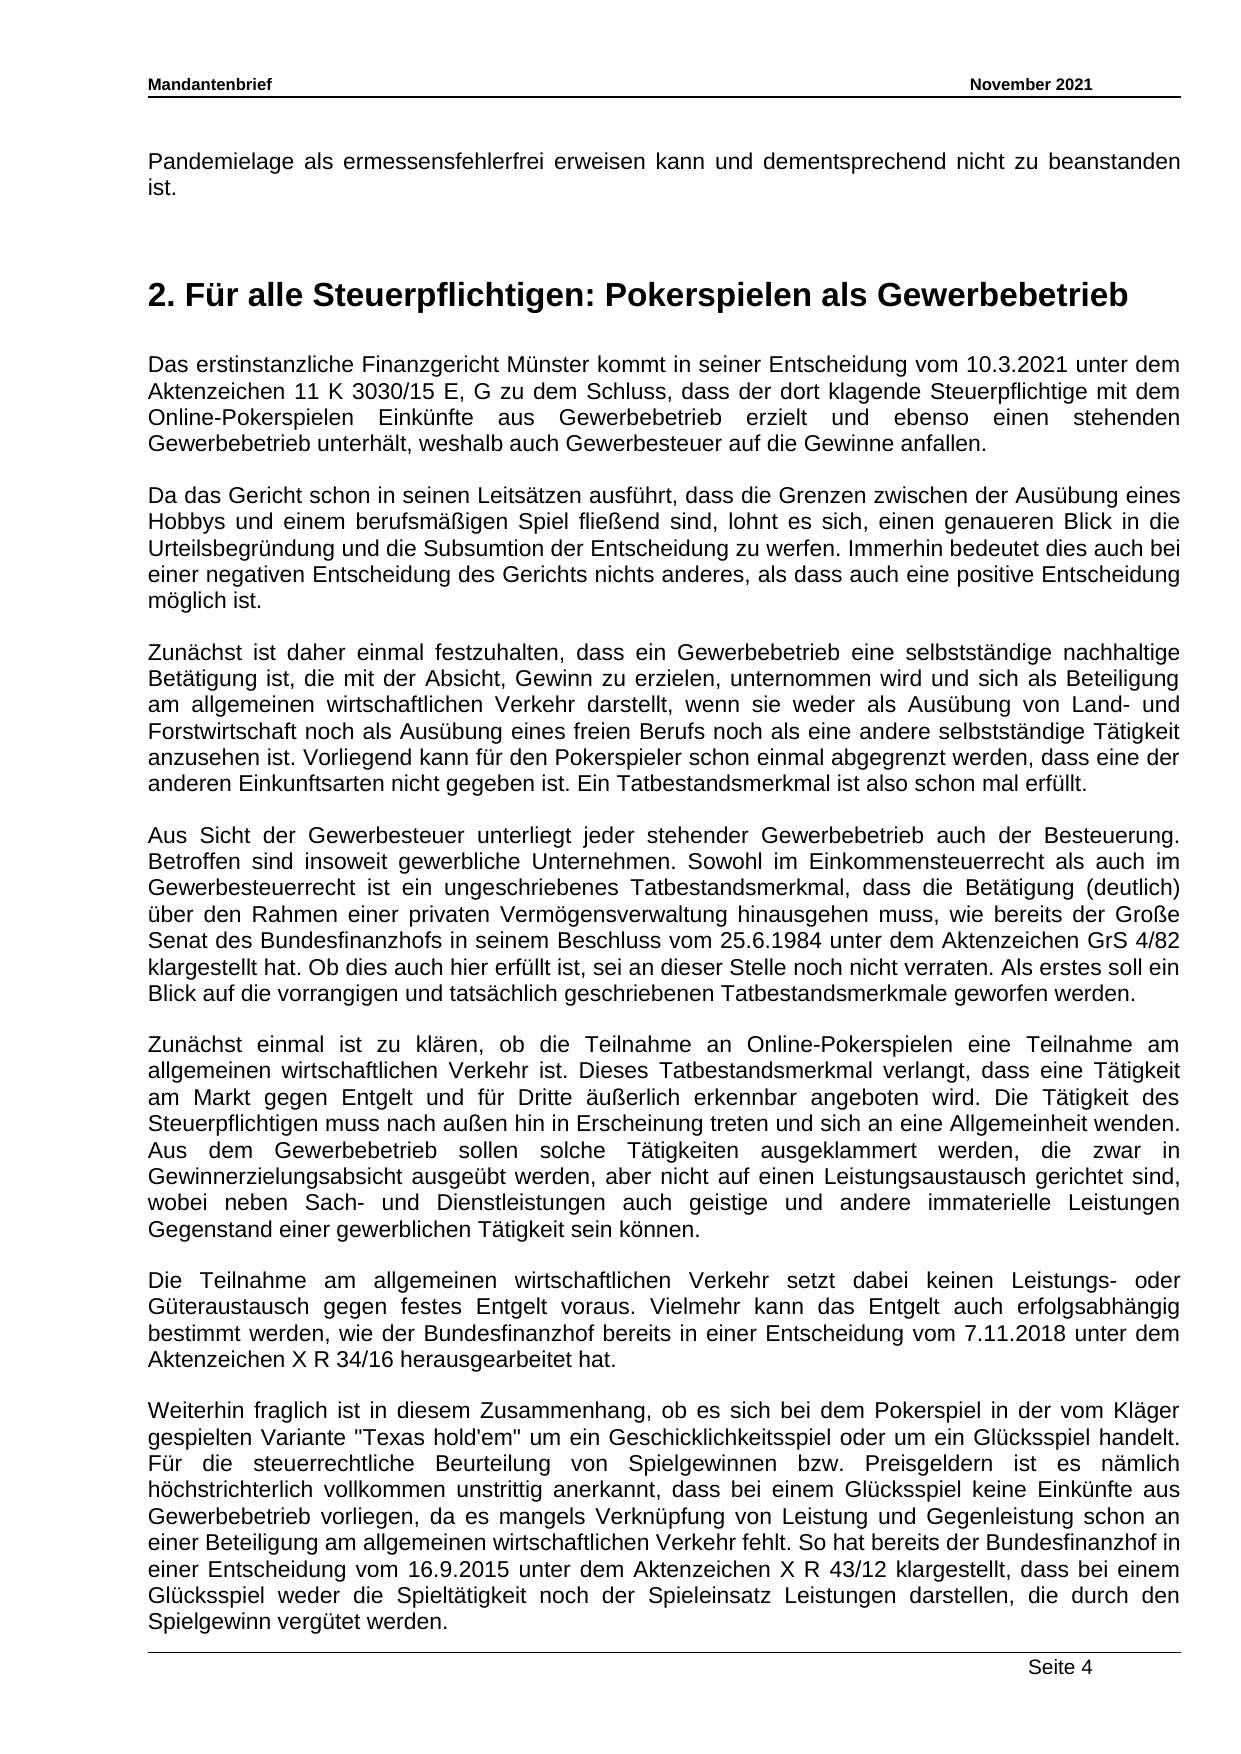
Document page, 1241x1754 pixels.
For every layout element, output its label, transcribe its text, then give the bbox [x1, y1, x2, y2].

text Das erstinstanzliche Finanzgericht Münster kommt in seiner Entscheidung vom 10.3.2021 unter dem Aktenzeichen 11 K 3030/15 E, G zu dem Schluss, dass der dort klagende Steuerpflichtige mit dem Online-Pokerspielen Einkünfte aus Gewerbebetrieb erzielt und ebenso einen stehenden Gewerbebetrieb unterhält, weshalb auch Gewerbesteuer auf die Gewinne anfallen. [148, 351, 1181, 457]
text Weiterhin fraglich ist in diesem Zusammenhang, ob es sich bei dem Pokerspiel in der vom Kläger gespielten Variante "Texas hold'em" um ein Geschicklichkeitsspiel oder um ein Glücksspiel handelt. Für die steuerrechtliche Beurteilung von Spielgewinnen bzw. Preisgeldern ist es nämlich höchstrichterlich vollkommen unstrittig anerkannt, dass bei einem Glücksspiel keine Einkünfte aus Gewerbebetrieb vorliegen, da es mangels Verknüpfung von Leistung und Gegenleistung schon an einer Beteiligung am allgemeinen wirtschaftlichen Verkehr fehlt. So hat bereits der Bundesfinanzhof in einer Entscheidung vom 16.9.2015 unter dem Aktenzeichen X R 43/12 klargestellt, dass bei einem Glücksspiel weder die Spieltätigkeit noch der Spieleinsatz Leistungen darstellen, die durch den Spielgewinn vergütet werden. [148, 1397, 1181, 1634]
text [148, 148, 1181, 200]
text Da das Gericht schon in seinen Leitsätzen ausführt, dass die Grenzen zwischen der Ausübung eines Hobbys und einem berufsmäßigen Spiel fließend sind, lohnt es sich, einen genaueren Blick in die Urteilsbegründung und die Subsumtion der Entscheidung zu werfen. Immerhin bedeutet dies auch bei einer negativen Entscheidung des Gerichts nichts anderes, als dass auch eine positive Entscheidung möglich ist. [148, 482, 1181, 613]
text Zunächst einmal ist zu klären, ob die Teilnahme an Online-Pokerspielen eine Teilnahme am allgemeinen wirtschaftlichen Verkehr ist. Dieses Tatbestandsmerkmal verlangt, dass eine Tätigkeit am Markt gegen Entgelt und für Dritte äußerlich erkennbar angeboten wird. Die Tätigkeit des Steuerpflichtigen muss nach außen hin in Erscheinung treten und sich an eine Allgemeinheit wenden. Aus dem Gewerbebetrieb sollen solche Tätigkeiten ausgeklammert werden, die zwar in Gewinnerzielungsabsicht ausgeübt werden, aber nicht auf einen Leistungsaustausch gerichtet sind, wobei neben Sach- und Dienstleistungen auch geistige und andere immaterielle Leistungen Gegenstand einer gewerblichen Tätigkeit sein können. [148, 1031, 1181, 1242]
subtitle 2. Für alle Steuerpflichtigen: Pokerspielen als Gewerbebetrieb [148, 275, 1181, 314]
text Die Teilnahme am allgemeinen wirtschaftlichen Verkehr setzt dabei keinen Leistungs- oder Güteraustausch gegen festes Entgelt voraus. Vielmehr kann das Entgelt auch erfolgsabhängig bestimmt werden, wie der Bundesfinanzhof bereits in einer Entscheidung vom 7.11.2018 unter dem Aktenzeichen X R 34/16 herausgearbeitet hat. [148, 1267, 1181, 1372]
text Aus Sicht der Gewerbesteuer unterliegt jeder stehender Gewerbebetrieb auch der Besteuerung. Betroffen sind insoweit gewerbliche Unternehmen. Sowohl im Einkommensteuerrecht als auch im Gewerbesteuerrecht ist ein ungeschriebenes Tatbestandsmerkmal, dass die Betätigung (deutlich) über den Rahmen einer privaten Vermögensverwaltung hinausgehen muss, wie bereits der Große Senat des Bundesfinanzhofs in seinem Beschluss vom 25.6.1984 unter dem Aktenzeichen GrS 4/82 klargestellt hat. Ob dies auch hier erfüllt ist, sei an dieser Stelle noch nicht verraten. Als erstes soll ein Blick auf die vorrangigen und tatsächlich geschriebenen Tatbestandsmerkmale geworfen werden. [148, 822, 1181, 1006]
text Zunächst ist daher einmal festzuhalten, dass ein Gewerbebetrieb eine selbstständige nachhaltige Betätigung ist, die mit der Absicht, Gewinn zu erzielen, unternommen wird und sich als Beteiligung am allgemeinen wirtschaftlichen Verkehr darstellt, wenn sie weder als Ausübung von Land- und Forstwirtschaft noch als Ausübung eines freien Berufs noch als eine andere selbstständige Tätigkeit anzusehen ist. Vorliegend kann für den Pokerspieler schon einmal abgegrenzt werden, dass eine der anderen Einkunftsarten nicht gegeben ist. Ein Tatbestandsmerkmal ist also schon mal erfüllt. [148, 638, 1181, 797]
